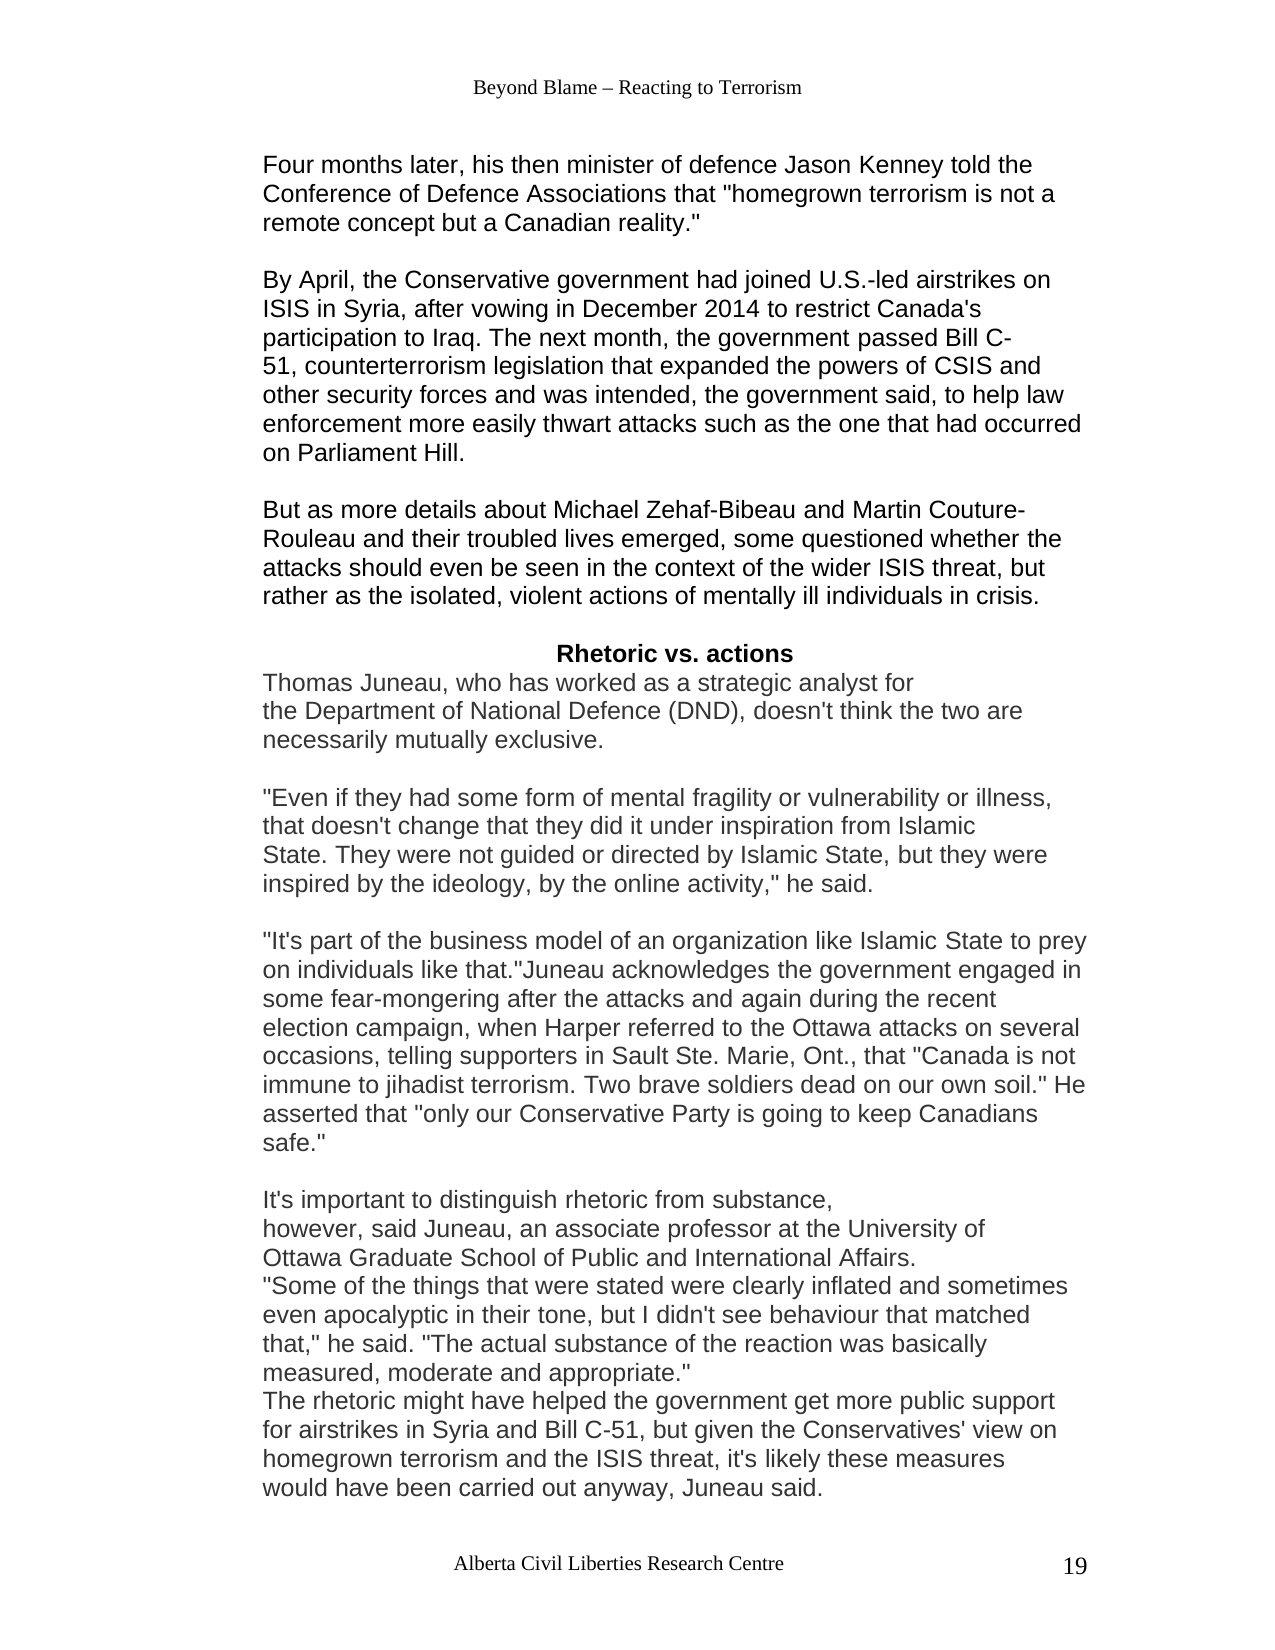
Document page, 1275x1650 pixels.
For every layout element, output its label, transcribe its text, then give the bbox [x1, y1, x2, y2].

subtitle Rhetoric vs. actions [262, 639, 1087, 667]
text Thomas Juneau, who has worked as a strategic analyst for the Department of National Defence (DND), doesn't think the two are necessarily mutually exclusive. [262, 667, 1087, 754]
text By April, the Conservative government had joined U.S.-led airstrikes on ISIS in Syria, after vowing in December 2014 to restrict Canada's participation to Iraq. The next month, the government passed Bill C-51, counterterrorism legislation that expanded the powers of CSIS and other security forces and was intended, the government said, to help law enforcement more easily thwart attacks such as the one that had occurred on Parliament Hill. [262, 265, 1087, 466]
text "It's part of the business model of an organization like Islamic State to prey on individuals like that."Juneau acknowledges the government engaged in some fear-mongering after the attacks and again during the recent election campaign, when Harper referred to the Ottawa attacks on several occasions, telling supporters in Sault Ste. Marie, Ont., that "Canada is not immune to jihadist terrorism. Two brave soldiers dead on our own soil." He asserted that "only our Conservative Party is going to keep Canadians safe." [262, 926, 1087, 1156]
text "Some of the things that were stated were clearly inflated and sometimes even apocalyptic in their tone, but I didn't see behaviour that matched that," he said. "The actual substance of the reaction was basically measured, moderate and appropriate." [262, 1271, 1087, 1386]
text The rhetoric might have helped the government get more public support for airstrikes in Syria and Bill C-51, but given the Conservatives' view on homegrown terrorism and the ISIS threat, it's likely these measures would have been carried out anyway, Juneau said. [262, 1386, 1087, 1501]
text "Even if they had some form of mental fragility or vulnerability or illness, that doesn't change that they did it under inspiration from Islamic State. They were not guided or directed by Islamic State, but they were inspired by the ideology, by the online activity," he said. [262, 782, 1087, 897]
text But as more details about Michael Zehaf-Bibeau and Martin Couture-Rouleau and their troubled lives emerged, some questioned whether the attacks should even be seen in the context of the wider ISIS threat, but rather as the isolated, violent actions of mentally ill individuals in crisis. [262, 495, 1087, 610]
text Four months later, his then minister of defence Jason Kenney told the Conference of Defence Associations that "homegrown terrorism is not a remote concept but a Canadian reality." [262, 150, 1087, 236]
text It's important to distinguish rhetoric from substance, however, said Juneau, an associate professor at the University of Ottawa Graduate School of Public and International Affairs. [262, 1185, 1087, 1271]
